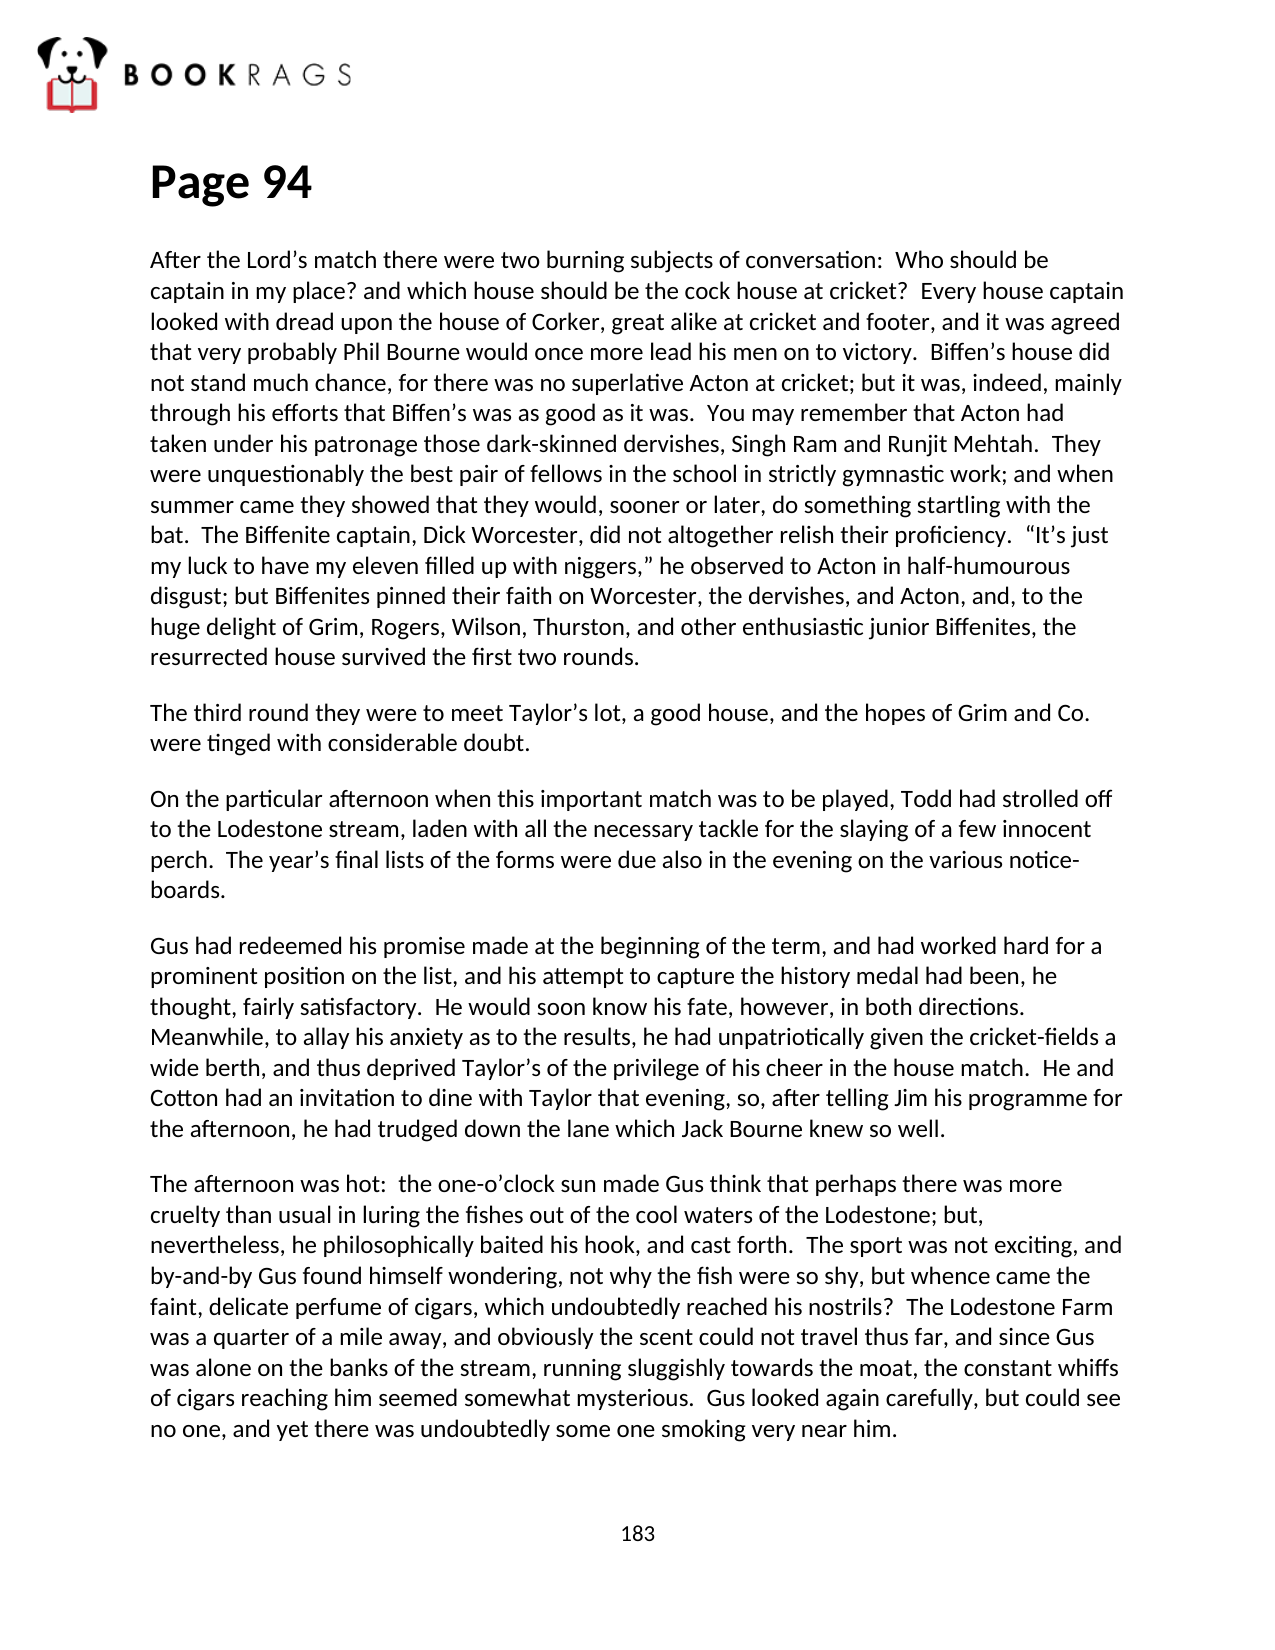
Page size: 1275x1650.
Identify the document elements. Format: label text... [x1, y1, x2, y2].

text The afternoon was hot: the one-o’clock sun made Gus think that perhaps there was more cruelty than usual in luring the fishes out of the cool waters of the Lodestone; but, nevertheless, he philosophically baited his hook, and cast forth. The sport was not exciting, and by-and-by Gus found himself wondering, not why the fish were so shy, but whence came the faint, delicate perfume of cigars, which undoubtedly reached his nostrils? The Lodestone Farm was a quarter of a mile away, and obviously the scent could not travel thus far, and since Gus was alone on the banks of the stream, running sluggishly towards the moat, the constant whiffs of cigars reaching him seemed somewhat mysterious. Gus looked again carefully, but could see no one, and yet there was undoubtedly some one smoking very near him. [150, 1169, 1125, 1443]
text The third round they were to meet Taylor’s lot, a good house, and the hopes of Grim and Co. were tinged with considerable doubt. [150, 697, 1125, 758]
text After the Lord’s match there were two burning subjects of conversation: Who should be captain in my place? and which house should be the cock house at cricket? Every house captain looked with dread upon the house of Corker, great alike at cricket and footer, and it was agreed that very probably Phil Bourne would once more lead his men on to victory. Biffen’s house did not stand much chance, for there was no superlative Acton at cricket; but it was, indeed, mainly through his efforts that Biffen’s was as good as it was. You may remember that Acton had taken under his patronage those dark-skinned dervishes, Singh Ram and Runjit Mehtah. They were unquestionably the best pair of fellows in the school in strictly gymnastic work; and when summer came they showed that they would, sooner or later, do something startling with the bat. The Biffenite captain, Dick Worcester, did not altogether relish their proficiency. “It’s just my luck to have my eleven filled up with niggers,” he observed to Acton in half-humourous disgust; but Biffenites pinned their faith on Worcester, the dervishes, and Acton, and, to the huge delight of Grim, Rogers, Wilson, Thurston, and other enthusiastic junior Biffenites, the resurrected house survived the first two rounds. [150, 244, 1125, 672]
text On the particular afternoon when this important match was to be played, Todd had strolled off to the Lodestone stream, laden with all the necessary tackle for the slaying of a few innocent perch. The year’s final lists of the forms were due also in the evening on the various notice-boards. [150, 783, 1125, 905]
text Gus had redeemed his promise made at the beginning of the term, and had worked hard for a prominent position on the list, and his attempt to capture the history medal had been, he thought, fairly satisfactory. He would soon know his fate, however, in both directions. Meanwhile, to allay his anxiety as to the results, he had unpatriotically given the cricket-fields a wide berth, and thus deprived Taylor’s of the privilege of his cheer in the house match. He and Cotton had an invitation to dine with Taylor that evening, so, after telling Jim his programme for the afternoon, he had trudged down the lane which Jack Bourne knew so well. [150, 930, 1125, 1144]
picture [37, 37, 351, 113]
text Page 94 [150, 150, 1125, 211]
